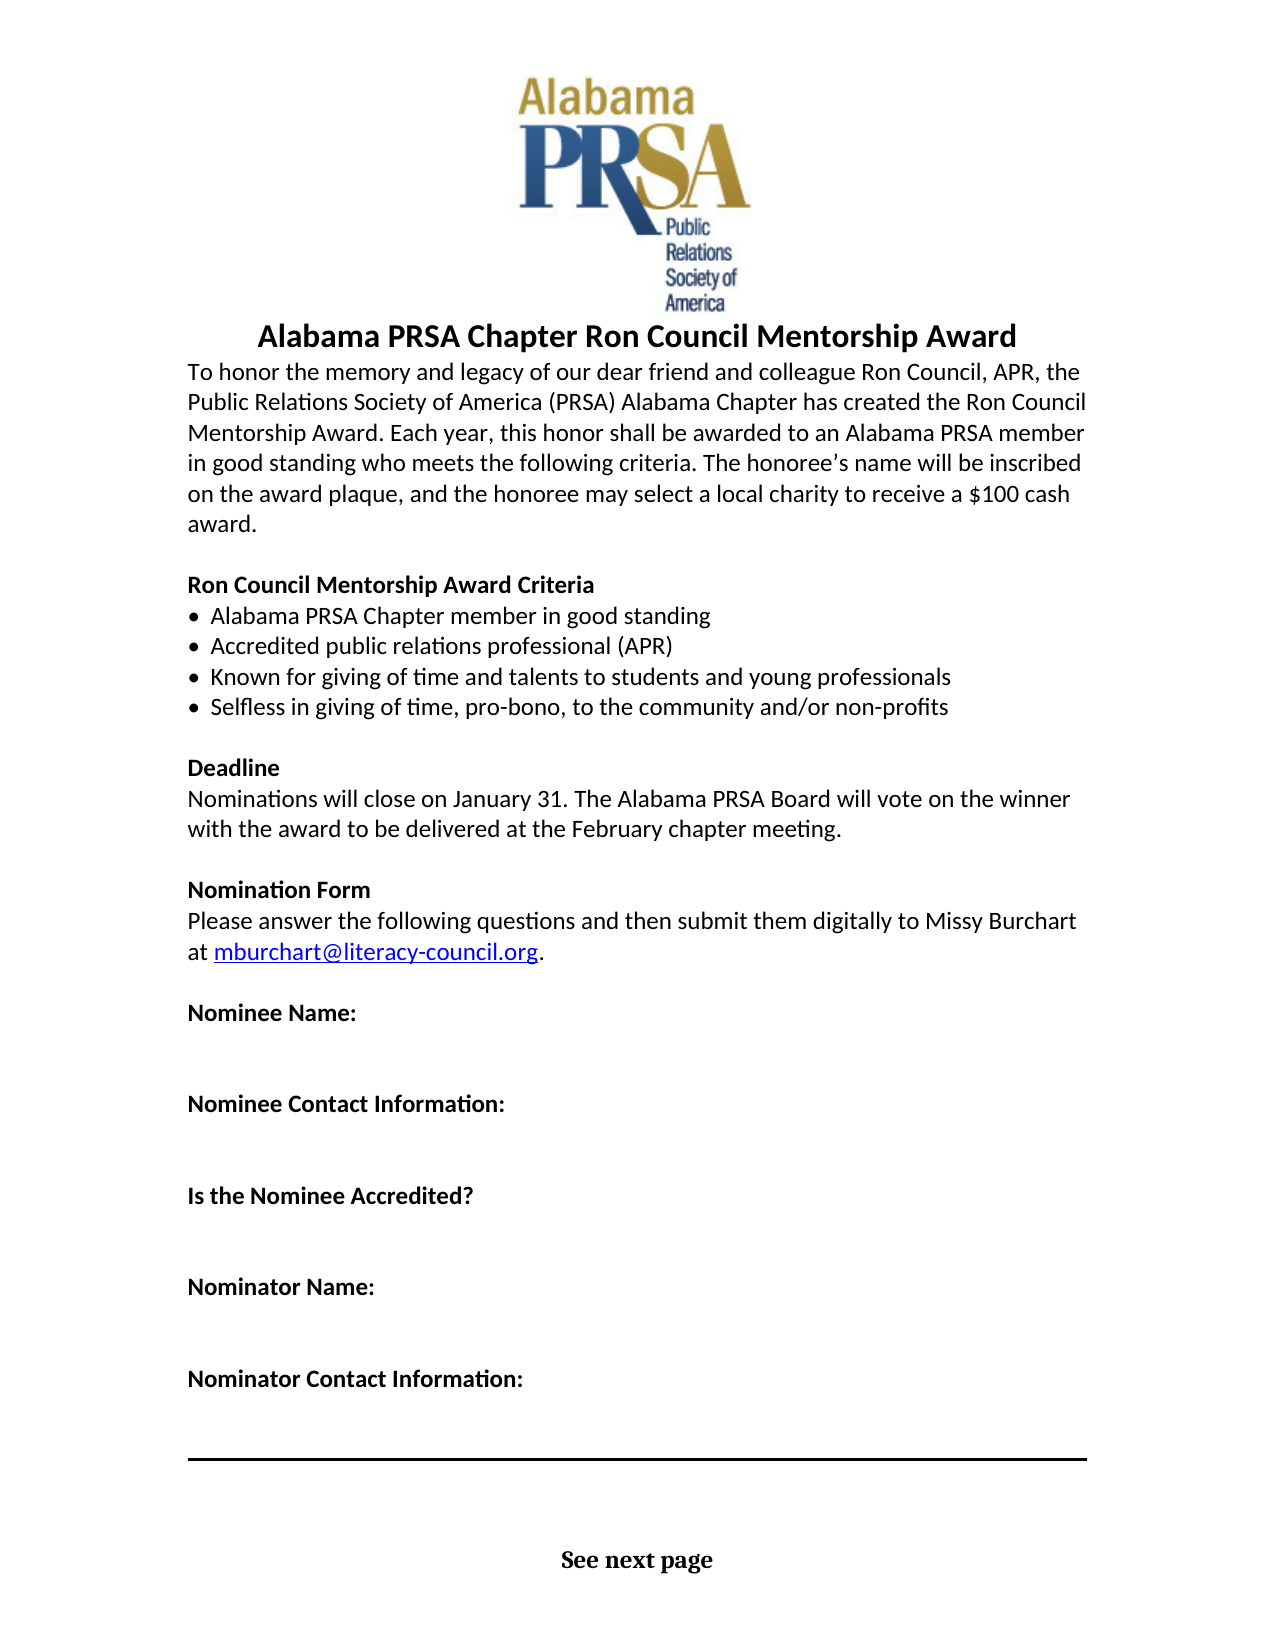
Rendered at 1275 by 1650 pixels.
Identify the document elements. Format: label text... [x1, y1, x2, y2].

text Is the Nominee Accredited? [187, 1180, 1087, 1210]
text Nominator Name: [187, 1271, 1087, 1302]
text Please answer the following questions and then submit them digitally to Missy Burchart at mburchart@literacy-council.org. [187, 905, 1087, 966]
text Nominee Contact Information: [187, 1088, 1087, 1119]
text Alabama PRSA Chapter Ron Council Mentorship Award [187, 315, 1087, 356]
list Selfless in giving of time, pro-bono, to the community and/or non-profits [187, 691, 1087, 722]
text Deadline [187, 752, 1087, 783]
text Ron Council Mentorship Award Criteria [187, 569, 1087, 600]
text Nominator Contact Information: [187, 1363, 1087, 1461]
list Alabama PRSA Chapter member in good standing [187, 600, 1087, 630]
text Nominee Name: [187, 997, 1087, 1027]
text Nominations will close on January 31. The Alabama PRSA Board will vote on the winner with the award to be delivered at the February chapter meeting. [187, 783, 1087, 844]
text To honor the memory and legacy of our dear friend and colleague Ron Council, APR, the Public Relations Society of America (PRSA) Alabama Chapter has created the Ron Council Mentorship Award. Each year, this honor shall be awarded to an Alabama PRSA member in good standing who meets the following criteria. The honoree’s name will be inscribed on the award plaque, and the honoree may select a local charity to receive a $100 cash award. [187, 356, 1087, 539]
list Accredited public relations professional (APR) [187, 630, 1087, 661]
picture [510, 75, 765, 315]
list Known for giving of time and talents to students and young professionals [187, 661, 1087, 691]
text Nomination Form [187, 874, 1087, 905]
